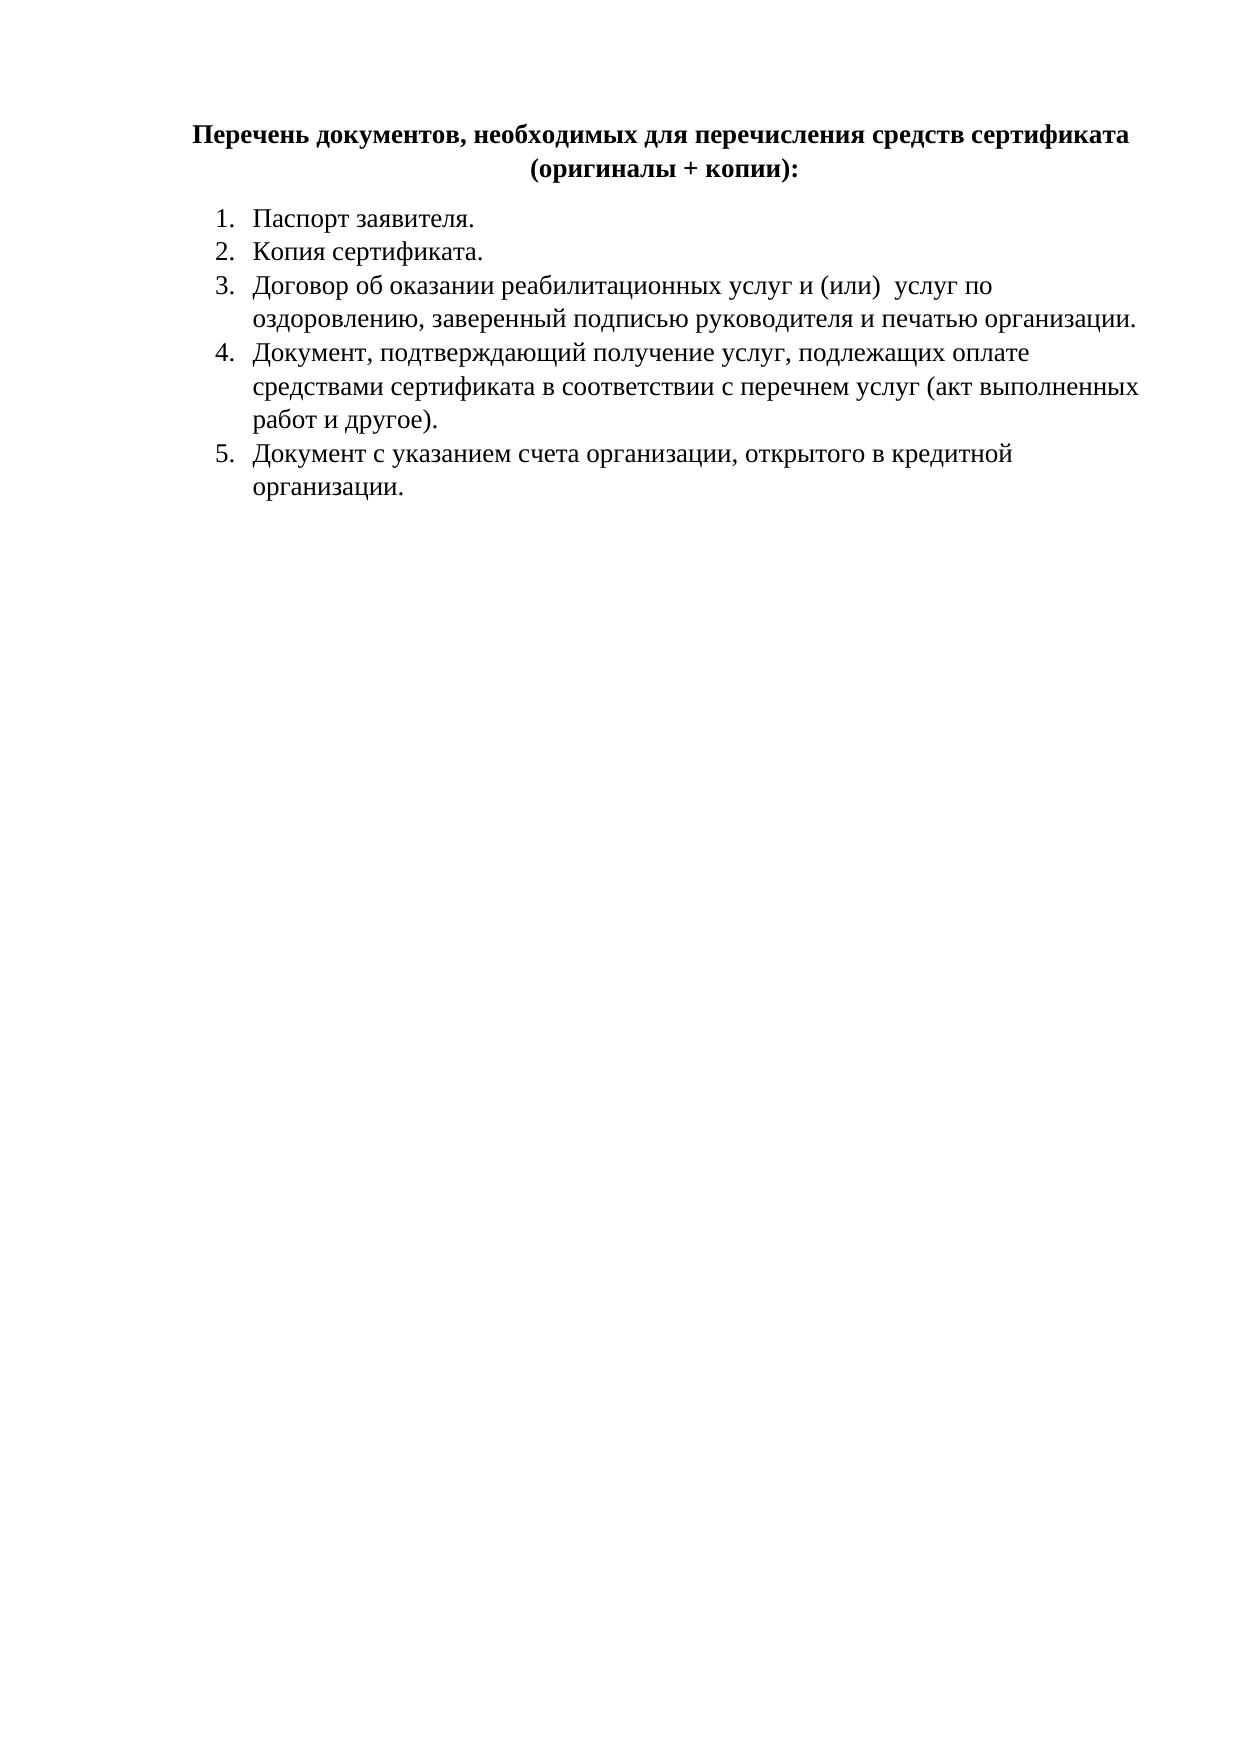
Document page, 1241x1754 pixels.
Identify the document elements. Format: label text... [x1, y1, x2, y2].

text Перечень документов, необходимых для перечисления средств сертификата (оригиналы + копии): [177, 118, 1152, 183]
list Договор об оказании реабилитационных услуг и (или) услуг по оздоровлению, заверенный подписью руководителя и печатью организации. [215, 269, 1152, 334]
list Документ, подтверждающий получение услуг, подлежащих оплате средствами сертификата в соответствии с перечнем услуг (акт выполненных работ и другое). [215, 336, 1152, 434]
list Документ с указанием счета организации, открытого в кредитной организации. [215, 437, 1152, 501]
list Копия сертификата. [215, 235, 1152, 267]
list Паспорт заявителя. [215, 202, 1152, 233]
